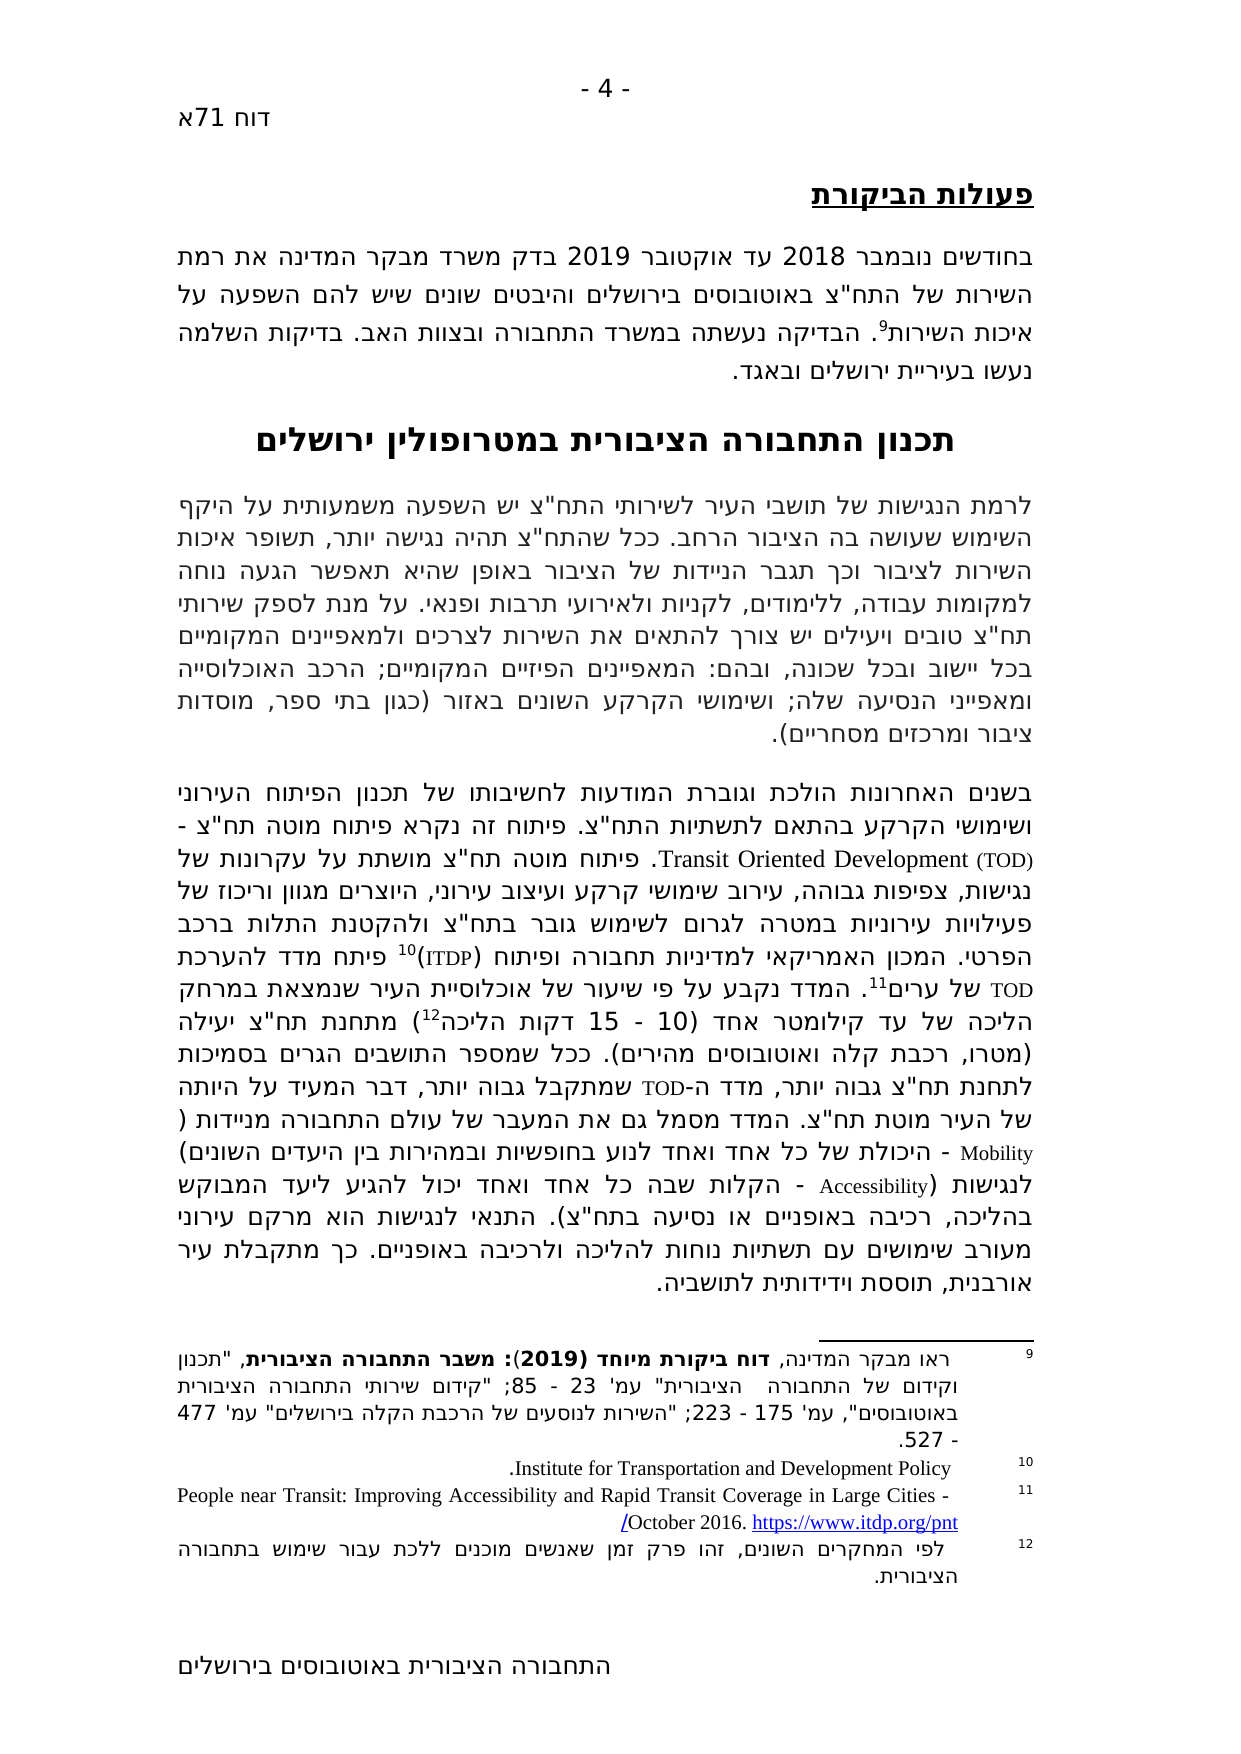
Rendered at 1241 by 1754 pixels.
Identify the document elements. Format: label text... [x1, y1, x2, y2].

text בחודשים נובמבר 2018 עד אוקטובר 2019 בדק משרד מבקר המדינה את רמת השירות של התח"צ באוטובוסים בירושלים והיבטים שונים שיש להם השפעה על איכות השירות. הבדיקה נעשתה במשרד התחבורה ובצוות האב. בדיקות השלמה נעשו בעיריית ירושלים ובאגד. [177, 242, 1033, 385]
text בשנים האחרונות הולכת וגוברת המודעות לחשיבותו של תכנון הפיתוח העירוני ושימושי הקרקע בהתאם לתשתיות התח"צ. פיתוח זה נקרא פיתוח מוטה תח"צ - Transit Oriented Development (TOD). פיתוח מוטה תח"צ מושתת על עקרונות של נגישות, צפיפות גבוהה, עירוב שימושי קרקע ועיצוב עירוני, היוצרים מגוון וריכוז של פעילויות עירוניות במטרה לגרום לשימוש גובר בתח"צ ולהקטנת התלות ברכב הפרטי. המכון האמריקאי למדיניות תחבורה ופיתוח (ITDP) פיתח מדד להערכת TOD של ערים. המדד נקבע על פי שיעור של אוכלוסיית העיר שנמצאת במרחק הליכה של עד קילומטר אחד (10 - 15 דקות הליכה) מתחנת תח"צ יעילה (מטרו, רכבת קלה ואוטובוסים מהירים). ככל שמספר התושבים הגרים בסמיכות לתחנת תח"צ גבוה יותר, מדד ה-TOD שמתקבל גבוה יותר, דבר המעיד על היותה של העיר מוטת תח"צ. המדד מסמל גם את המעבר של עולם התחבורה מניידות (Mobility - היכולת של כל אחד ואחד לנוע בחופשיות ובמהירות בין היעדים השונים) לנגישות (Accessibility - הקלות שבה כל אחד ואחד יכול להגיע ליעד המבוקש בהליכה, רכיבה באופניים או נסיעה בתח"צ). התנאי לנגישות הוא מרקם עירוני מעורב שימושים עם תשתיות נוחות להליכה ולרכיבה באופניים. כך מתקבלת עיר אורבנית, תוססת וידידותית לתושביה. [177, 779, 1033, 1297]
subtitle פעולות הביקורת [177, 177, 1033, 211]
text לרמת הנגישות של תושבי העיר לשירותי התח"צ יש השפעה משמעותית על היקף השימוש שעושה בה הציבור הרחב. ככל שהתח"צ תהיה נגישה יותר, תשופר איכות השירות לציבור וכך תגבר הניידות של הציבור באופן שהיא תאפשר הגעה נוחה למקומות עבודה, ללימודים, לקניות ולאירועי תרבות ופנאי. על מנת לספק שירותי תח"צ טובים ויעילים יש צורך להתאים את השירות לצרכים ולמאפיינים המקומיים בכל יישוב ובכל שכונה, ובהם: המאפיינים הפיזיים המקומיים; הרכב האוכלוסייה ומאפייני הנסיעה שלה; ושימושי הקרקע השונים באזור (כגון בתי ספר, מוסדות ציבור ומרכזים מסחריים). [177, 491, 1033, 748]
subtitle תכנון התחבורה הציבורית במטרופולין ירושלים [177, 421, 1033, 459]
